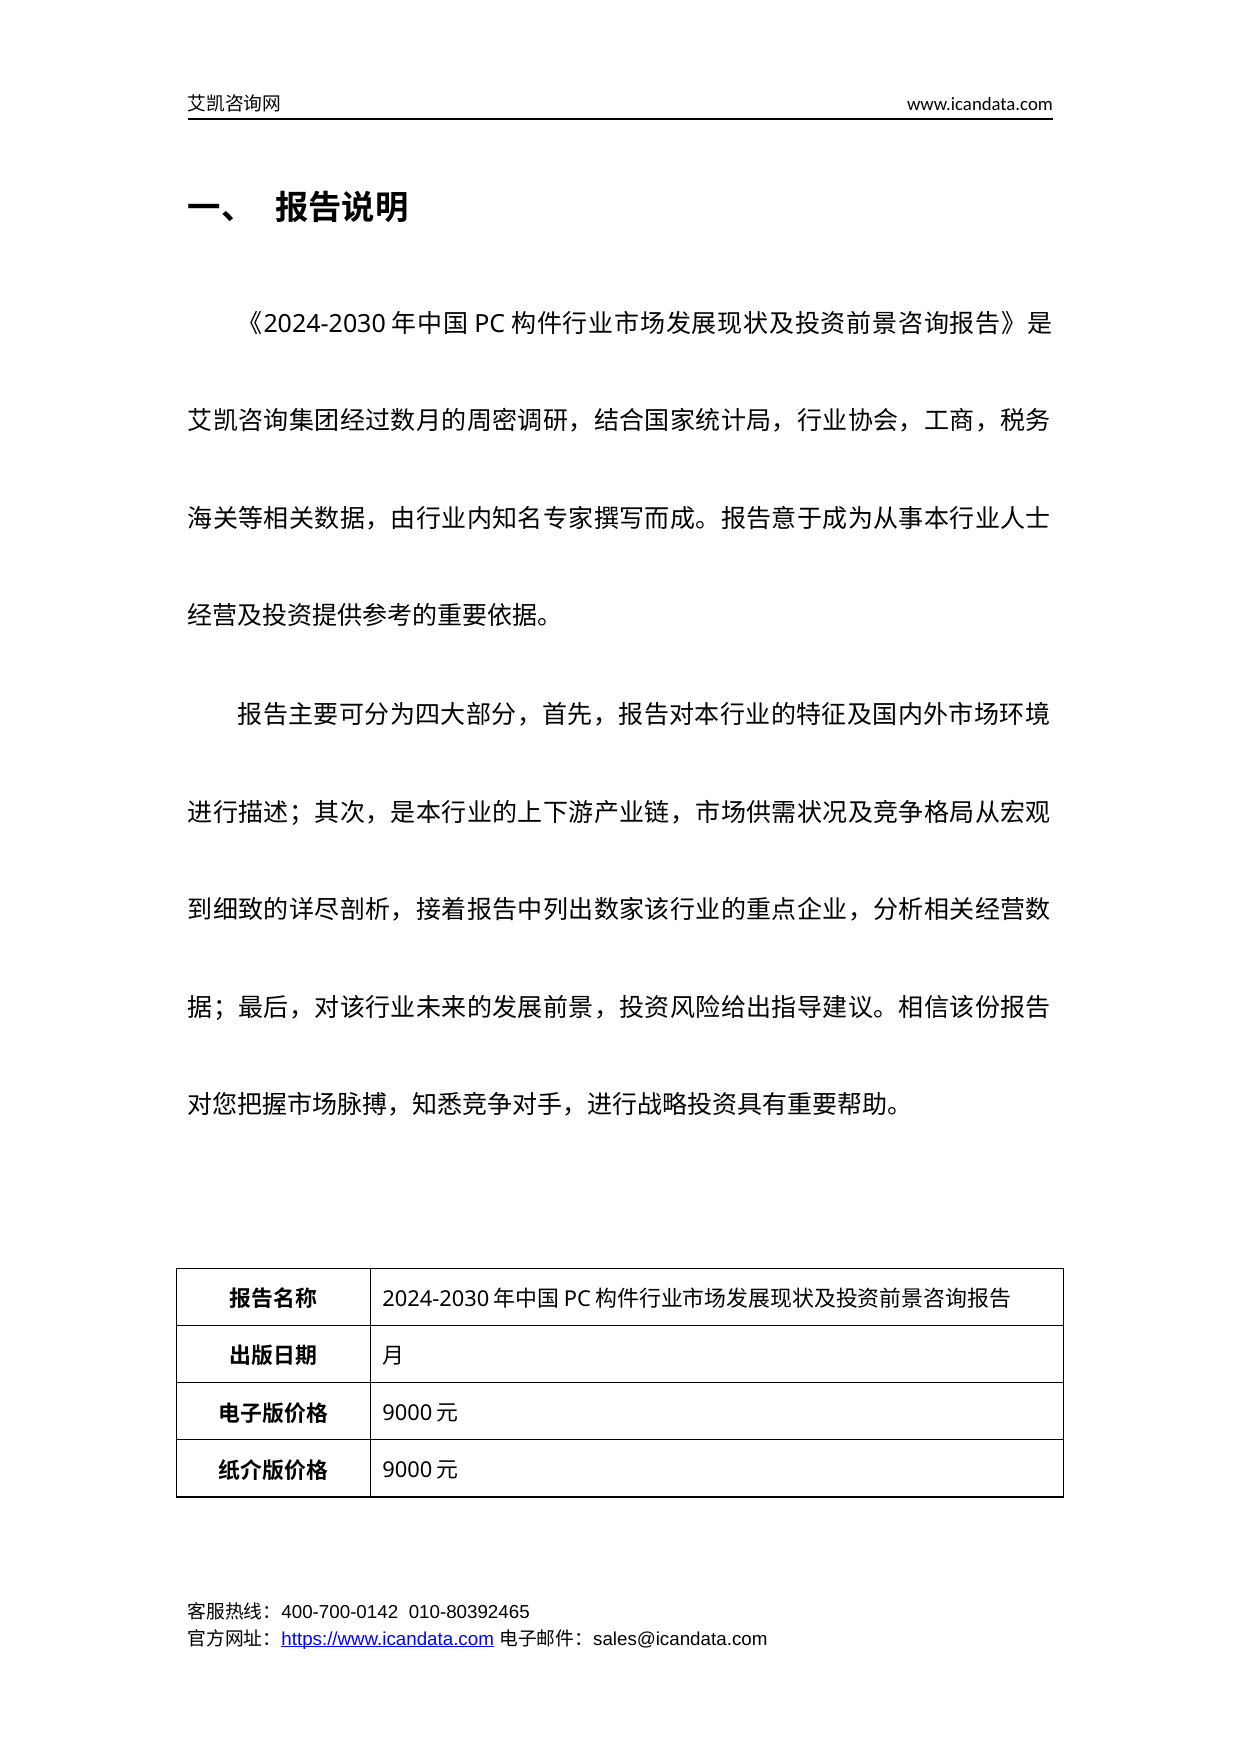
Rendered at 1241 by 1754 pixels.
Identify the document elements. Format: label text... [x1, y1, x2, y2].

text 《2024-2030年中国PC构件行业市场发展现状及投资前景咨询报告》是艾凯咨询集团经过数月的周密调研，结合国家统计局，行业协会，工商，税务海关等相关数据，由行业内知名专家撰写而成。报告意于成为从事本行业人士经营及投资提供参考的重要依据。 [187, 289, 1053, 646]
text 报告主要可分为四大部分，首先，报告对本行业的特征及国内外市场环境进行描述；其次，是本行业的上下游产业链，市场供需状况及竞争格局从宏观到细致的详尽剖析，接着报告中列出数家该行业的重点企业，分析相关经营数据；最后，对该行业未来的发展前景，投资风险给出指导建议。相信该份报告对您把握市场脉搏，知悉竞争对手，进行战略投资具有重要帮助。 [187, 681, 1053, 1136]
table_cell 月 [371, 1326, 1063, 1382]
table_cell 电子版价格 [177, 1383, 370, 1439]
table_cell 出版日期 [177, 1326, 370, 1382]
table_cell 9000元 [371, 1383, 1063, 1439]
table_cell 纸介版价格 [177, 1440, 370, 1496]
table_header 2024-2030年中国PC构件行业市场发展现状及投资前景咨询报告 [371, 1269, 1063, 1325]
table_cell 9000元 [371, 1440, 1063, 1496]
table_header 报告名称 [177, 1269, 370, 1325]
subtitle 报告说明 [187, 172, 1053, 237]
